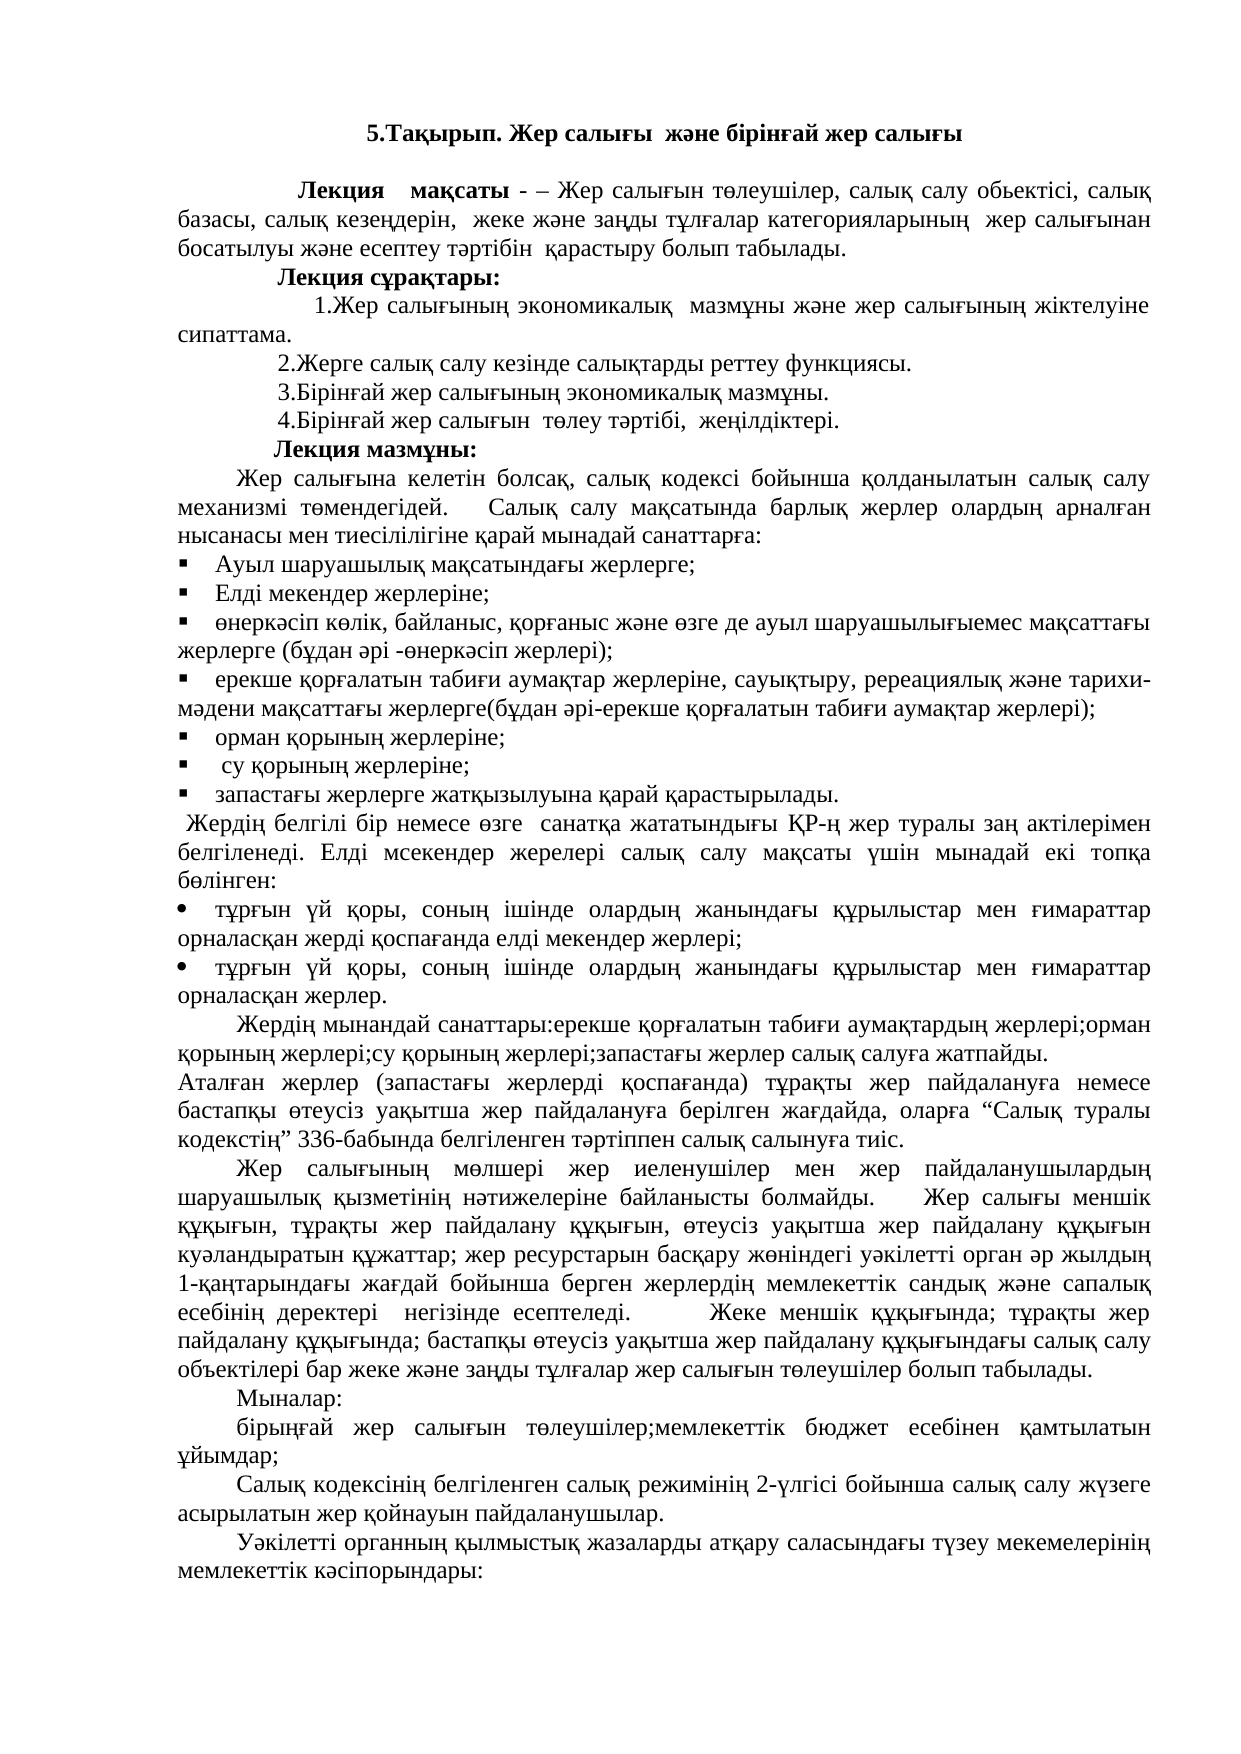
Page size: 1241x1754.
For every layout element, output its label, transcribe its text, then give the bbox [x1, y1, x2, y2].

list ерекше қорғалатын табиғи аумақтар жерлеріне, сауықтыру, ререациялық және тарихи-мәдени мақсаттағы жерлерге(бұдан әрі-ерекше қорғалатын табиғи аумақтар жерлері); [177, 664, 1152, 722]
list запастағы жерлерге жатқызылуына қарай қарастырылады. [177, 779, 1152, 808]
text бірыңғай жер салығын төлеушілер;мемлекеттік бюджет есебінен қамтылатын ұйымдар; [177, 1412, 1152, 1469]
text Уәкілетті органның қылмыстық жазаларды атқару саласындағы түзеу мекемелерінің мемлекеттік кәсіпорындары: [177, 1527, 1152, 1584]
text Лекция сұрақтары: [252, 262, 1152, 291]
text Аталған жерлер (запастағы жерлерді қоспағанда) тұрақты жер пайдалануға немесе бастапқы өтеусіз уақытша жер пайдалануға берілген жағдайда, оларға “Салық туралы кодекстің” 336-бабында белгіленген тәртіппен салық салынуға тиіс. [177, 1067, 1152, 1153]
list тұрғын үй қоры, соның ішінде олардың жанындағы құрылыстар мен ғимараттар орналасқан жерлер. [177, 952, 1152, 1009]
text 5.Тақырып. Жер салығы және бірінғай жер салығы [177, 118, 1152, 147]
text 2.Жерге салық салу кезінде салықтарды реттеу функциясы. [177, 348, 1152, 377]
text Жер салығына келетін болсақ, салық кодексі бойынша қолданылатын салық салу механизмі төмендегідей. Салық салу мақсатында барлық жерлер олардың арналған нысанасы мен тиесілілігіне қарай мынадай санаттарға: [177, 463, 1152, 549]
list су қорының жерлеріне; [177, 751, 1152, 779]
text Лекция мазмұны: [177, 434, 1152, 463]
text Салық кодексінің белгіленген салық режимінің 2-үлгісі бойынша салық салу жүзеге асырылатын жер қойнауын пайдаланушылар. [177, 1469, 1152, 1527]
list тұрғын үй қоры, соның ішінде олардың жанындағы құрылыстар мен ғимараттар орналасқан жерді қоспағанда елді мекендер жерлері; [177, 894, 1152, 952]
list Ауыл шаруашылық мақсатындағы жерлерге; [177, 549, 1152, 578]
text 3.Бірінғай жер салығының экономикалық мазмұны. [177, 377, 1152, 406]
list орман қорының жерлеріне; [177, 722, 1152, 751]
list Елді мекендер жерлеріне; [177, 578, 1152, 607]
text 4.Бірінғай жер салығын төлеу тәртібі, жеңілдіктері. [177, 406, 1152, 434]
list өнеркәсіп көлік, байланыс, қорғаныс және өзге де ауыл шаруашылығыемес мақсаттағы жерлерге (бұдан әрі -өнеркәсіп жерлері); [177, 607, 1152, 664]
text Жер салығының мөлшері жер иеленушілер мен жер пайдаланушылардың шаруашылық қызметінің нәтижелеріне байланысты болмайды. Жер салығы меншік құқығын, тұрақты жер пайдалану құқығын, өтеусіз уақытша жер пайдалану құқығын куәландыратын құжаттар; жер ресурстарын басқару жөніндегі уәкілетті орган әр жылдың 1-қаңтарындағы жағдай бойынша берген жерлердің мемлекеттік сандық және сапалық есебінің деректері негізінде есептеледі. Жеке меншік құқығында; тұрақты жер пайдалану құқығында; бастапқы өтеусіз уақытша жер пайдалану құқығындағы салық салу объектілері бар жеке және заңды тұлғалар жер салығын төлеушілер болып табылады. [177, 1153, 1152, 1383]
text Лекция мақсаты - – Жер салығын төлеушілер, салық салу обьектісі, салық базасы, салық кезеңдерін, жеке және заңды тұлғалар категорияларының жер салығынан босатылуы және есептеу тәртібін қарастыру болып табылады. [177, 176, 1152, 262]
text 1.Жер салығының экономикалық мазмұны және жер салығының жіктелуіне сипаттама. [177, 291, 1152, 348]
text Жердің мынандай санаттары:ерекше қорғалатын табиғи аумақтардың жерлері;орман қорының жерлері;су қорының жерлері;запастағы жерлер салық салуға жатпайды. [177, 1009, 1152, 1067]
text Мыналар: [177, 1383, 1152, 1412]
text Жердің белгілі бір немесе өзге санатқа жататындығы ҚР-ң жер туралы заң актілерімен белгіленеді. Елді мсекендер жерелері салық салу мақсаты үшін мынадай екі топқа бөлінген: [177, 808, 1152, 894]
